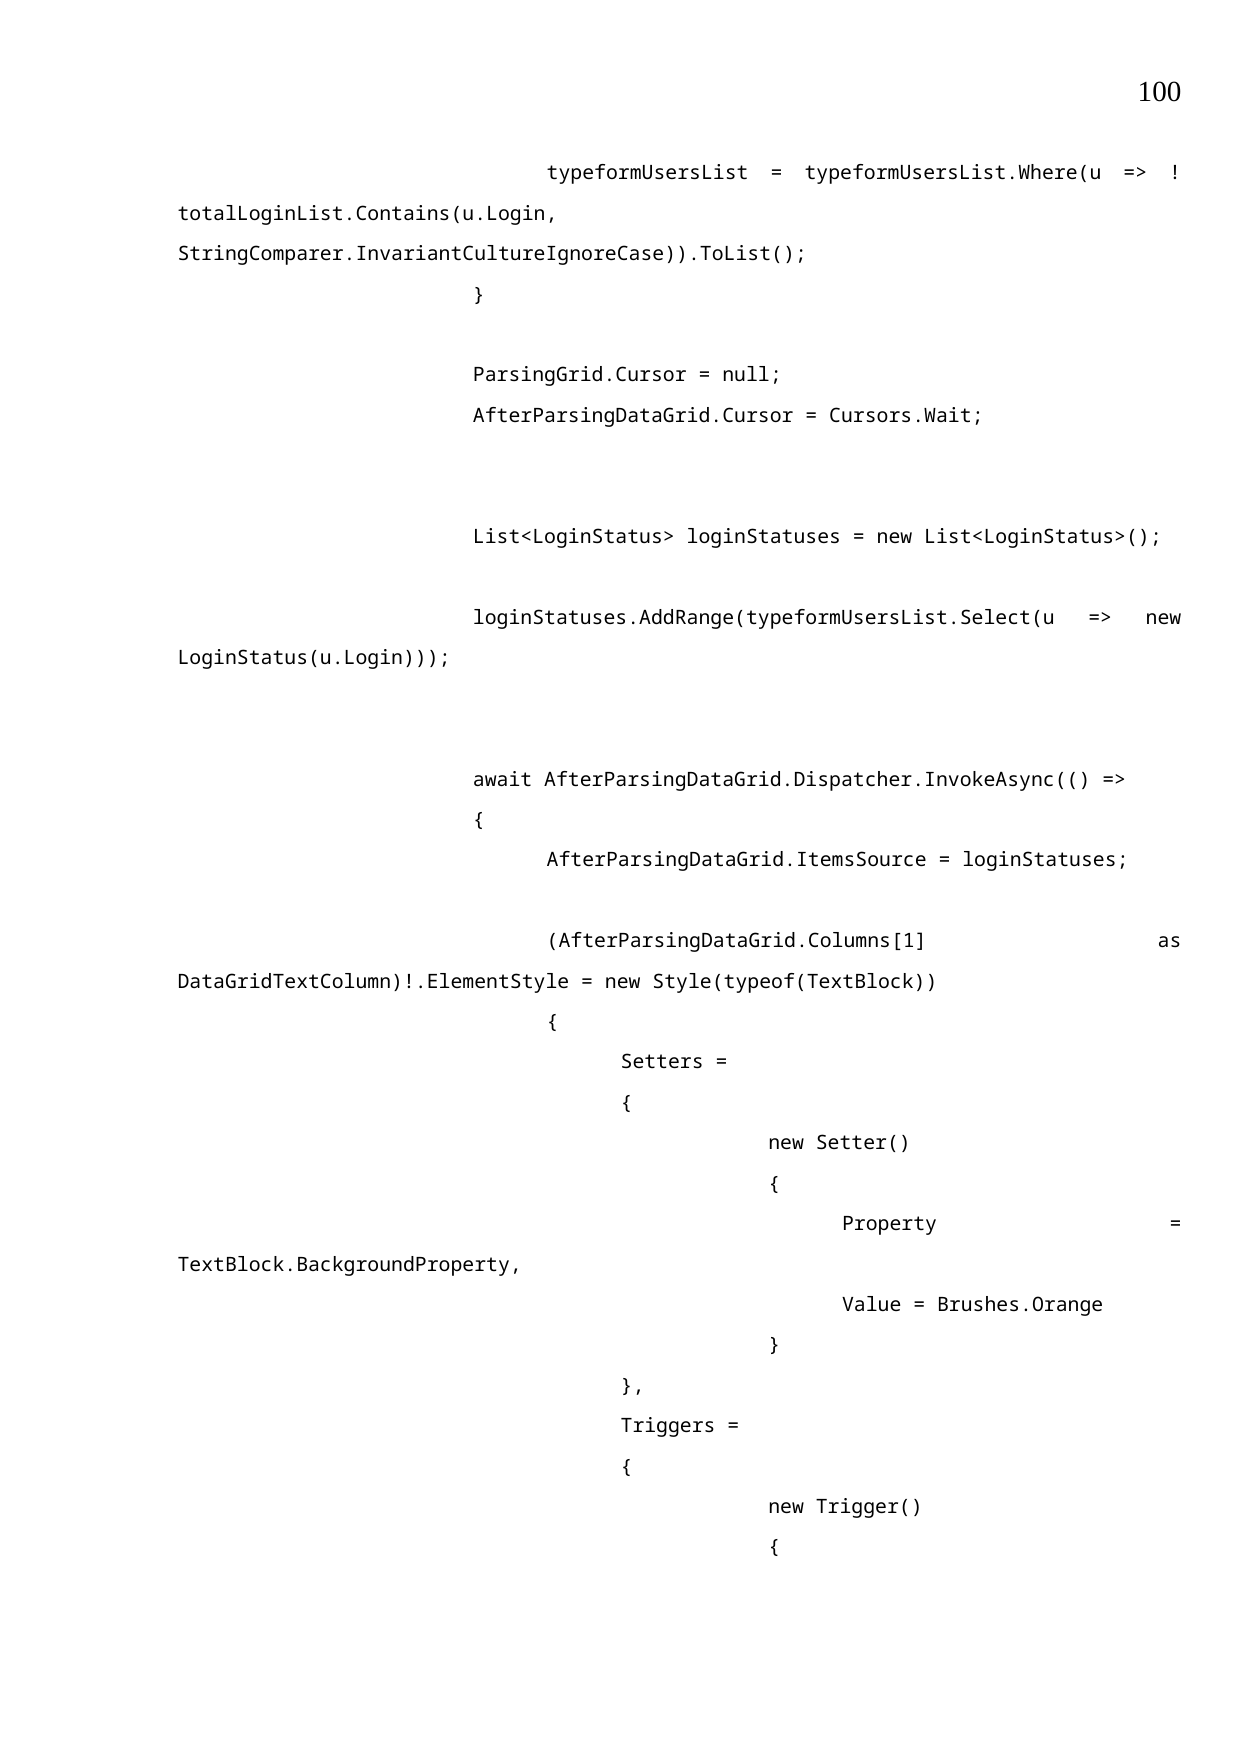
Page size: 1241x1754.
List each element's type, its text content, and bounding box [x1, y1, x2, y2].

text { [177, 1007, 1181, 1034]
text typeformUsersList = typeformUsersList.Where(u => !totalLoginList.Contains(u.Login, StringComparer.InvariantCultureIgnoreCase)).ToList(); [177, 158, 1181, 266]
text Value = Brushes.Orange [177, 1290, 1181, 1317]
text loginStatuses.AddRange(typeformUsersList.Select(u => new LoginStatus(u.Login))); [177, 603, 1181, 671]
text Triggers = [177, 1411, 1181, 1438]
text await AfterParsingDataGrid.Dispatcher.InvokeAsync(() => [177, 765, 1181, 792]
text }, [177, 1371, 1181, 1398]
text { [177, 1169, 1181, 1196]
text { [177, 1088, 1181, 1115]
text new Setter() [177, 1128, 1181, 1156]
text { [177, 1452, 1181, 1479]
text (AfterParsingDataGrid.Columns[1] as DataGridTextColumn)!.ElementStyle = new Style(typeof(TextBlock)) [177, 926, 1181, 994]
text { [177, 1533, 1181, 1560]
text } [177, 280, 1181, 307]
text AfterParsingDataGrid.ItemsSource = loginStatuses; [177, 846, 1181, 873]
text Setters = [177, 1048, 1181, 1075]
text new Trigger() [177, 1492, 1181, 1519]
text ParsingGrid.Cursor = null; [177, 361, 1181, 388]
text List<LoginStatus> loginStatuses = new List<LoginStatus>(); [177, 522, 1181, 549]
text } [177, 1331, 1181, 1358]
text AfterParsingDataGrid.Cursor = Cursors.Wait; [177, 401, 1181, 428]
text Property = TextBlock.BackgroundProperty, [177, 1209, 1181, 1277]
text { [177, 805, 1181, 832]
